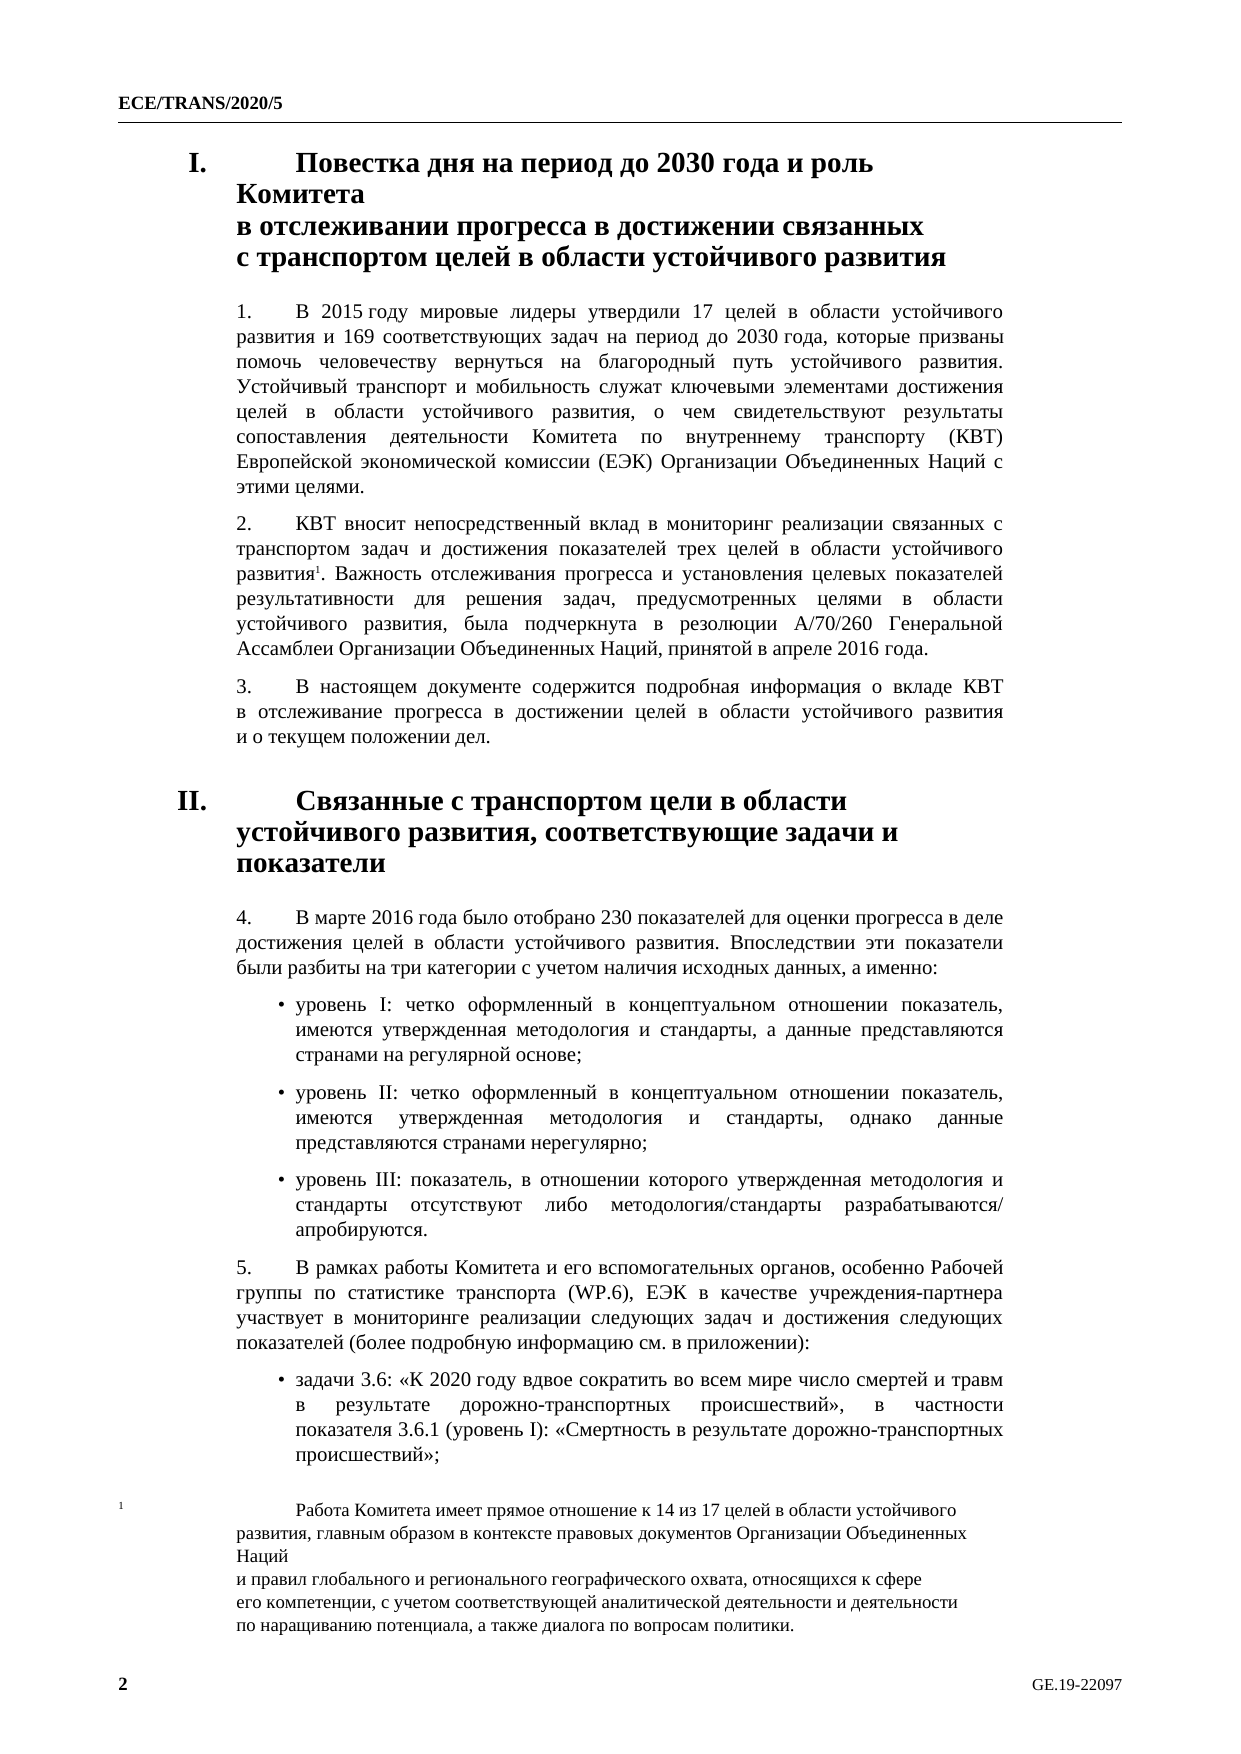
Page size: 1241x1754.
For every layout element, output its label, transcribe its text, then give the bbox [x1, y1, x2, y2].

text 4. В марте 2016 года было отобрано 230 показателей для оценки прогресса в деле достижения целей в области устойчивого развития. Впоследствии эти показатели были разбиты на три категории с учетом наличия исходных данных, а именно: [236, 904, 1004, 979]
list задачи 3.6: «К 2020 году вдвое сократить во всем мире число смертей и травм в результате дорожно-транспортных происшествий», в частности показателя 3.6.1 (уровень I): «Смертность в результате дорожно-транспортных происшествий»; [278, 1366, 1004, 1466]
text 3. В настоящем документе содержится подробная информация о вкладе КВТ в отслеживание прогресса в достижении целей в области устойчивого развития и о текущем положении дел. [236, 673, 1004, 748]
list уровень II: четко оформленный в концептуальном отношении показатель, имеются утвержденная методология и стандарты, однако данные представляются странами нерегулярно; [278, 1079, 1004, 1154]
text 2. КВТ вносит непосредственный вклад в мониторинг реализации связанных с транспортом задач и достижения показателей трех целей в области устойчивого развития. Важность отслеживания прогресса и установления целевых показателей результативности для решения задач, предусмотренных целями в области устойчивого развития, была подчеркнута в резолюции A/70/260 Генеральной Ассамблеи Организации Объединенных Наций, принятой в апреле 2016 года. [236, 510, 1004, 660]
list уровень I: четко оформленный в концептуальном отношении показатель, имеются утвержденная методология и стандарты, а данные представляются странами на регулярной основе; [278, 991, 1004, 1066]
text 5. В рамках работы Комитета и его вспомогательных органов, особенно Рабочей группы по статистике транспорта (WP.6), ЕЭК в качестве учреждения-партнера участвует в мониторинге реализации следующих задач и достижения следующих показателей (более подробную информацию см. в приложении): [236, 1254, 1004, 1354]
text I. Повестка дня на период до 2030 года и роль Комитета в отслеживании прогресса в достижении связанных с транспортом целей в области устойчивого развития [118, 148, 1004, 273]
text II. Связанные с транспортом цели в области устойчивого развития, соответствующие задачи и показатели [118, 785, 1004, 879]
text 1. В 2015 году мировые лидеры утвердили 17 целей в области устойчивого развития и 169 соответствующих задач на период до 2030 года, которые призваны помочь человечеству вернуться на благородный путь устойчивого развития. Устойчивый транспорт и мобильность служат ключевыми элементами достижения целей в области устойчивого развития, о чем свидетельствуют результаты сопоставления деятельности Комитета по внутреннему транспорту (КВТ) Европейской экономической комиссии (ЕЭК) Организации Объединенных Наций с этими целями. [236, 298, 1004, 498]
list уровень III: показатель, в отношении которого утвержденная методология и стандарты отсутствуют либо методология/стандарты разрабатываются/ апробируются. [278, 1166, 1004, 1241]
